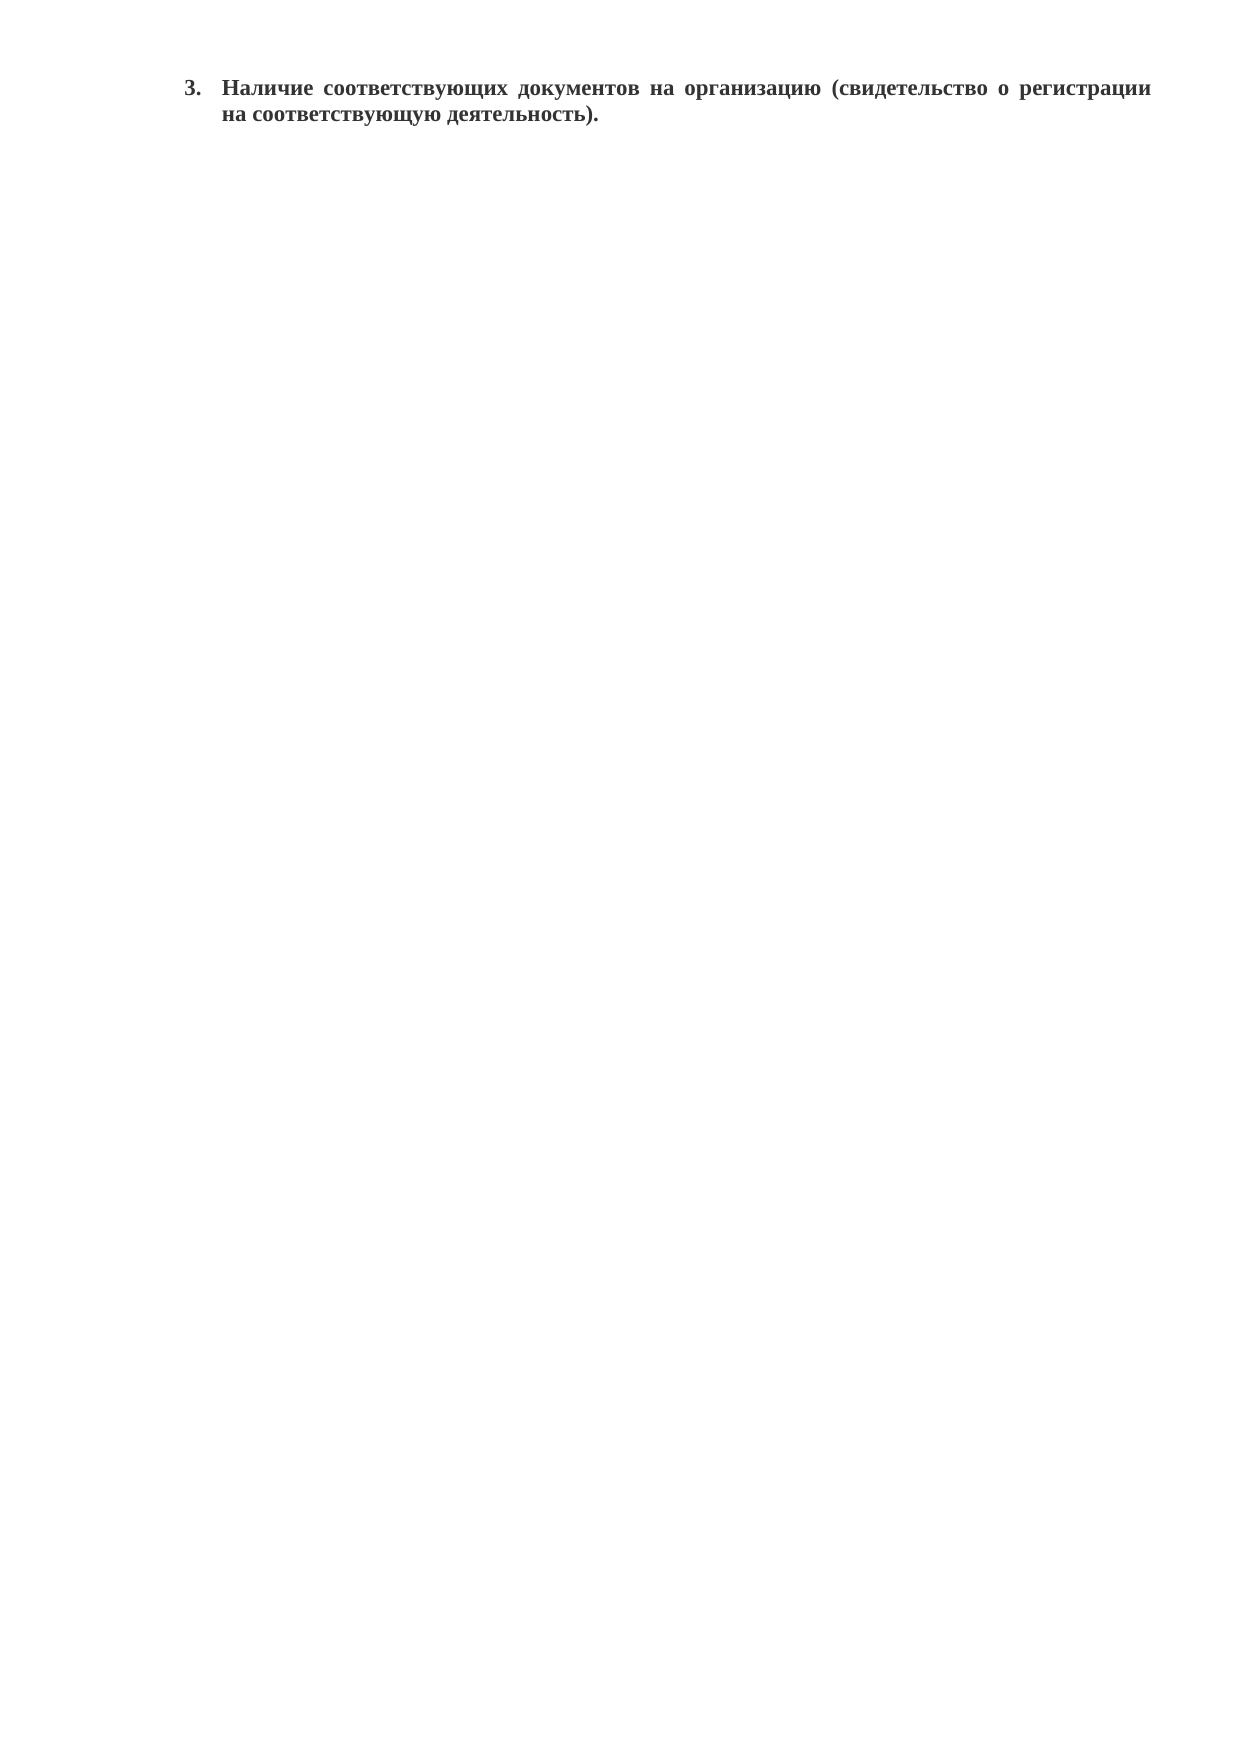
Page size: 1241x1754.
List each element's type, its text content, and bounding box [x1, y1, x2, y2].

list Наличие соответствующих документов на организацию (свидетельство о регистрации на соответствующую деятельность). [184, 74, 1152, 127]
